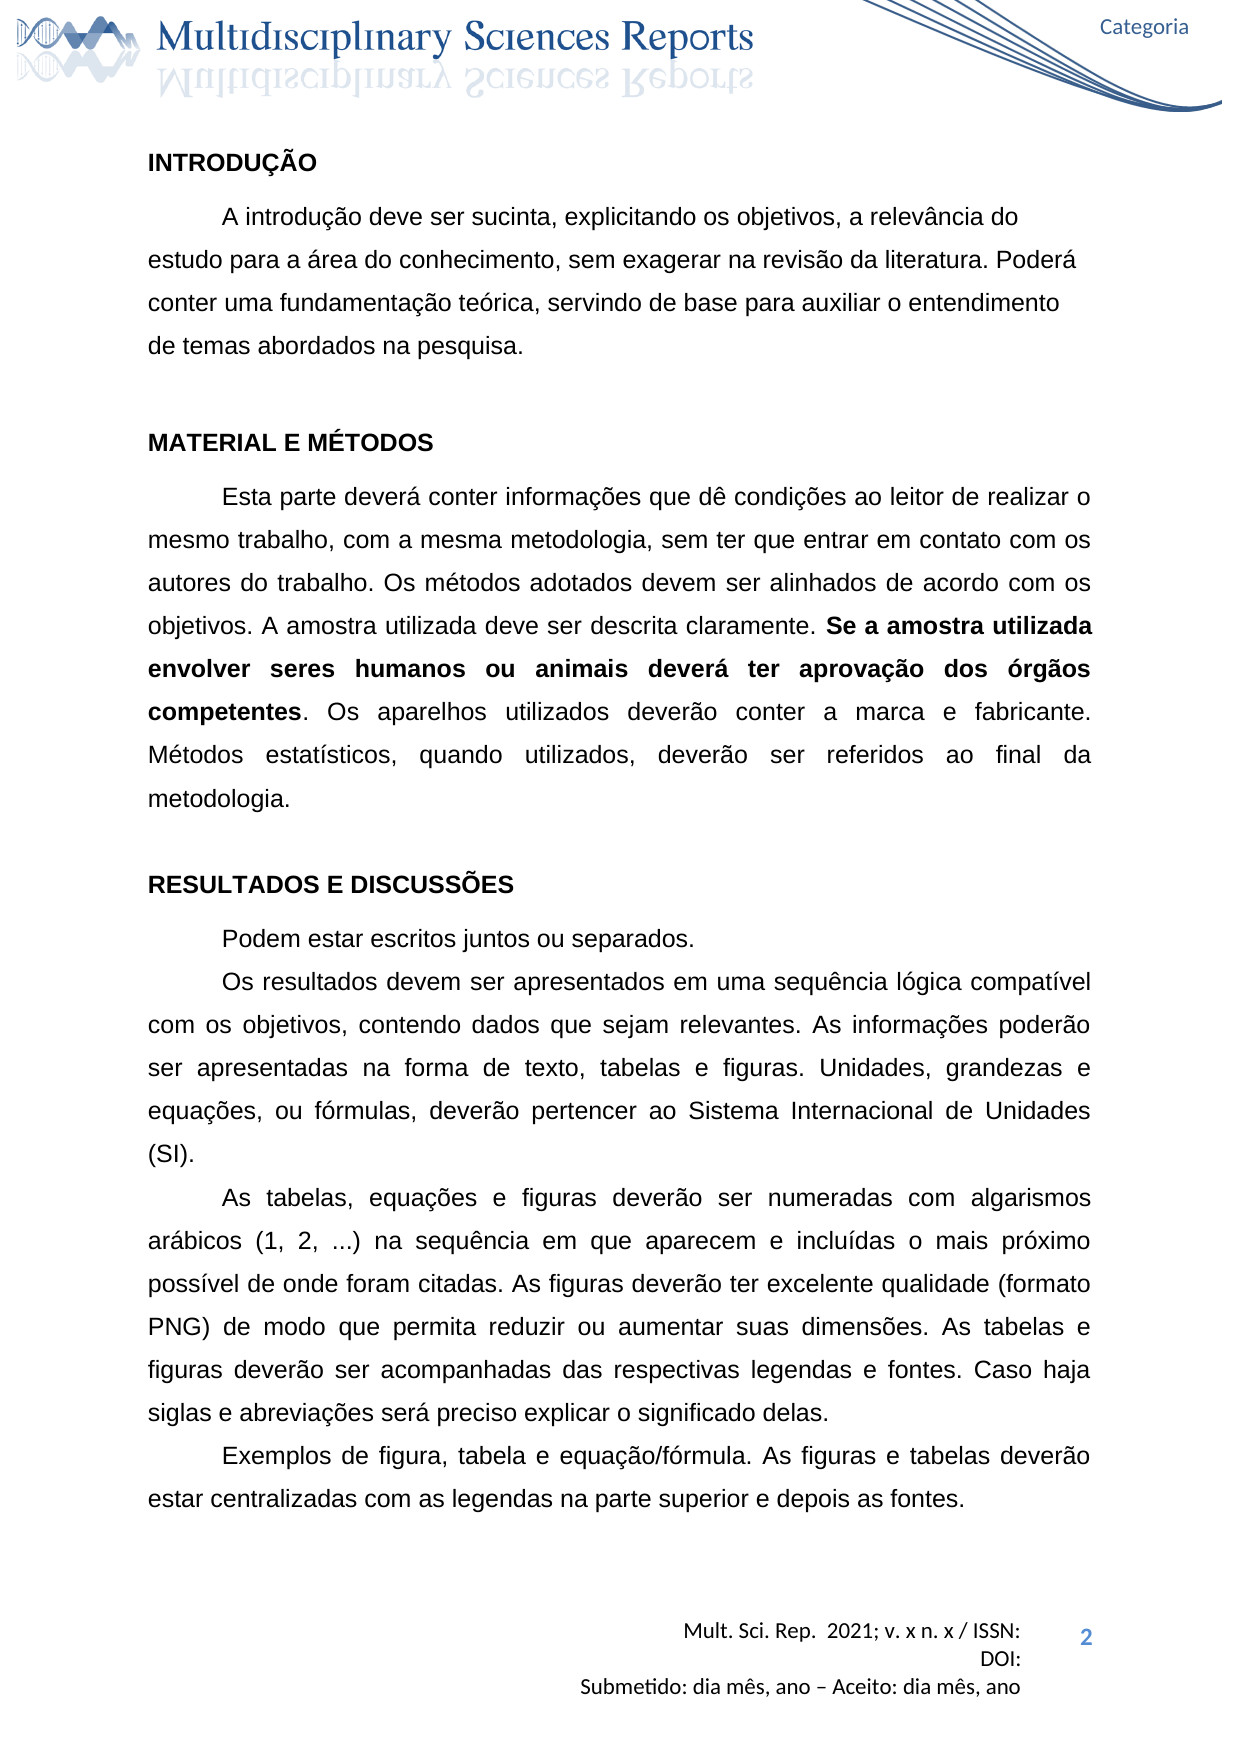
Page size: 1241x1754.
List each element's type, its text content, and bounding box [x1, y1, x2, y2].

picture [837, 0, 1222, 112]
text As tabelas, equações e figuras deverão ser numeradas com algarismos arábicos (1, 2, ...) na sequência em que aparecem e incluídas o mais próximo possível de onde foram citadas. As figuras deverão ter excelente qualidade (formato PNG) de modo que permita reduzir ou aumentar suas dimensões. As tabelas e figuras deverão ser acompanhadas das respectivas legendas e fontes. Caso haja siglas e abreviações será preciso explicar o significado delas. [148, 1182, 1092, 1427]
text MATERIAL E MÉTODOS [148, 428, 1092, 457]
text INTRODUÇÃO [148, 148, 1092, 176]
text Esta parte deverá conter informações que dê condições ao leitor de realizar o mesmo trabalho, com a mesma metodologia, sem ter que entrar em contato com os autores do trabalho. Os métodos adotados devem ser alinhados de acordo com os objetivos. A amostra utilizada deve ser descrita claramente. Se a amostra utilizada envolver seres humanos ou animais deverá ter aprovação dos órgãos competentes. Os aparelhos utilizados deverão conter a marca e fabricante. Métodos estatísticos, quando utilizados, deverão ser referidos ao final da metodologia. [148, 482, 1092, 812]
text RESULTADOS E DISCUSSÕES [148, 870, 1092, 899]
text Podem estar escritos juntos ou separados. [148, 924, 1092, 952]
text Exemplos de figura, tabela e equação/fórmula. As figuras e tabelas deverão estar centralizadas com as legendas na parte superior e depois as fontes. [148, 1441, 1092, 1513]
text Os resultados devem ser apresentados em uma sequência lógica compatível com os objetivos, contendo dados que sejam relevantes. As informações poderão ser apresentadas na forma de texto, tabelas e figuras. Unidades, grandezas e equações, ou fórmulas, deverão pertencer ao Sistema Internacional de Unidades (SI). [148, 967, 1092, 1168]
picture [7, 2, 767, 119]
text A introdução deve ser sucinta, explicitando os objetivos, a relevância do estudo para a área do conhecimento, sem exagerar na revisão da literatura. Poderá conter uma fundamentação teórica, servindo de base para auxiliar o entendimento de temas abordados na pesquisa. [148, 202, 1092, 360]
